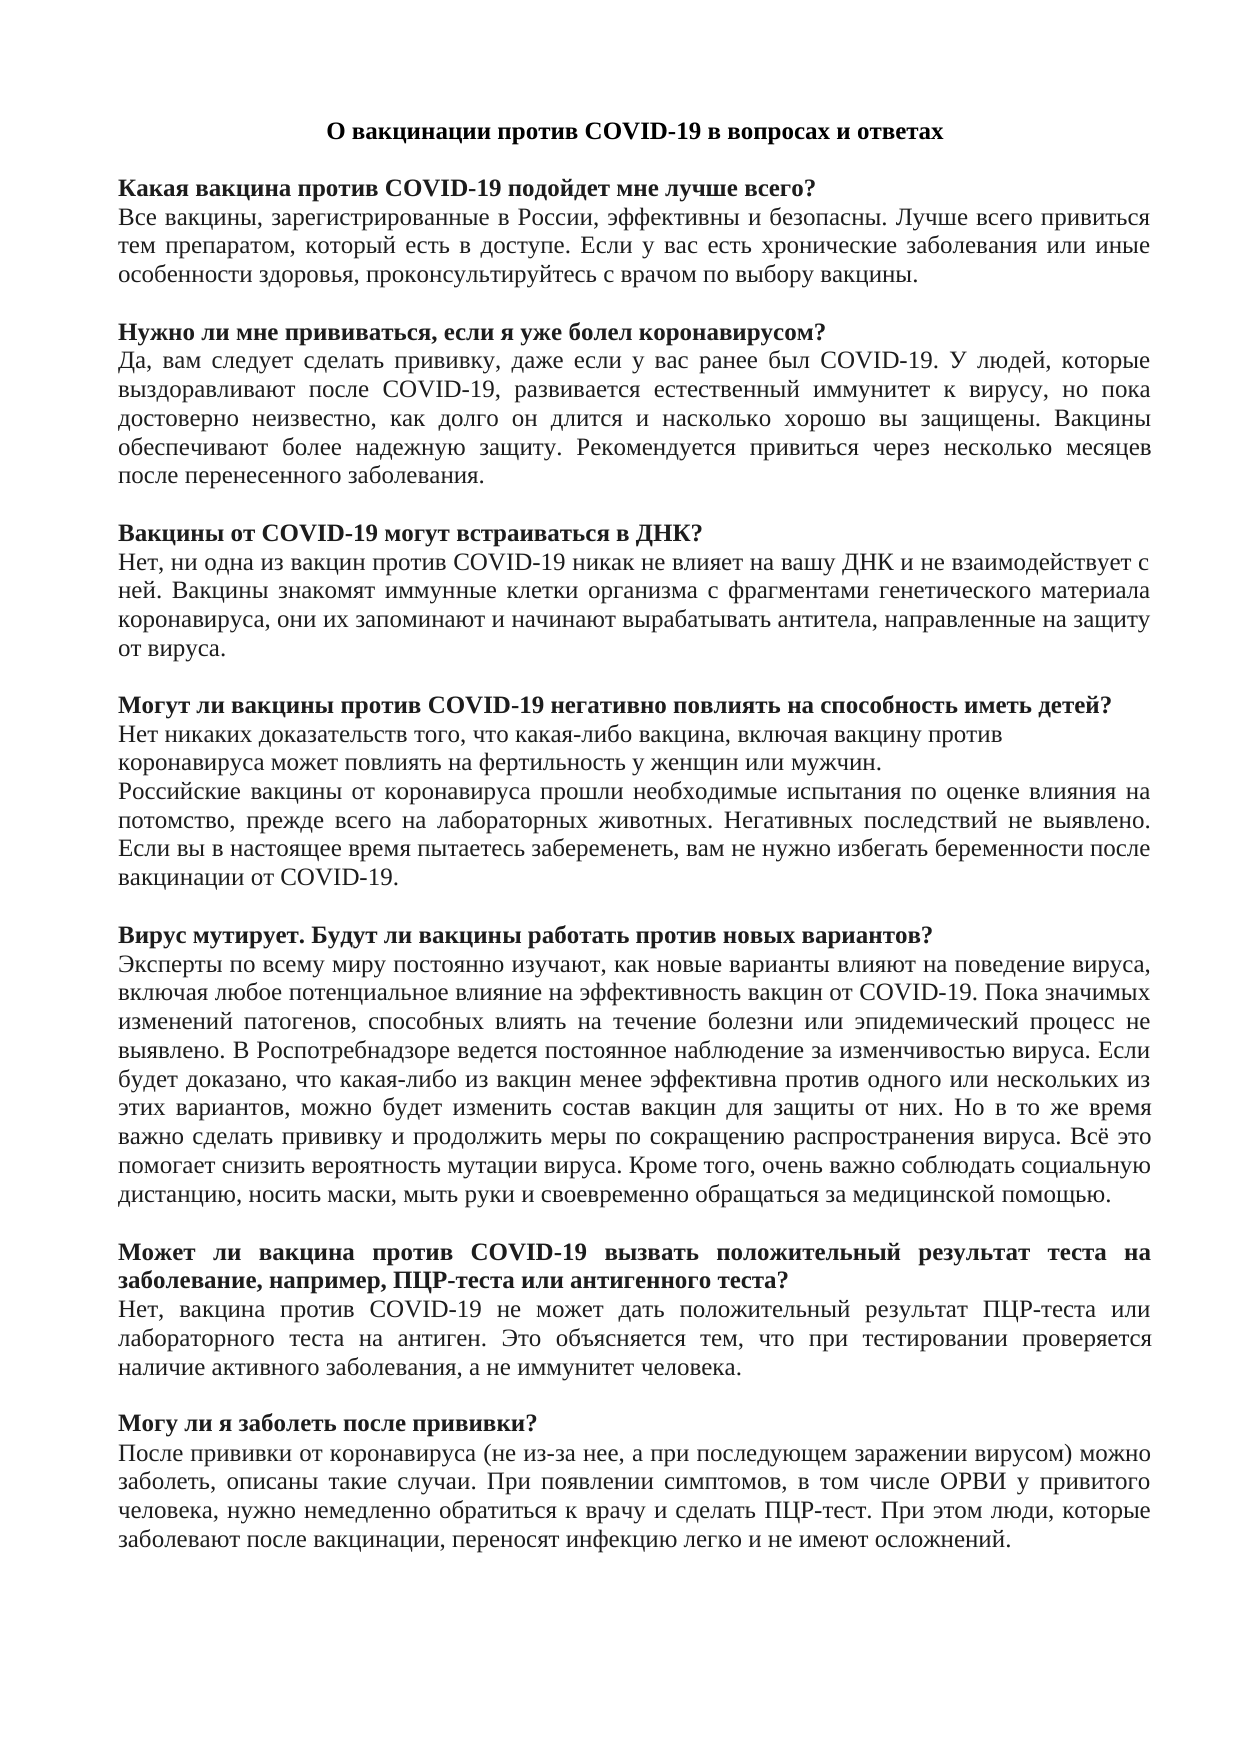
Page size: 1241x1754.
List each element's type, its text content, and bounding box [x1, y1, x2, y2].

text После прививки от коронавируса (не из-за нее, а при последующем заражении вирусом) можно заболеть, описаны такие случаи. При появлении симптомов, в том числе ОРВИ у привитого человека, нужно немедленно обратиться к врачу и сделать ПЦР-тест. При этом люди, которые заболевают после вакцинации, переносят инфекцию легко и не имеют осложнений. [118, 1438, 1152, 1553]
subtitle Вирус мутирует. Будут ли вакцины работать против новых вариантов? [118, 920, 1163, 949]
subtitle Может ли вакцина против COVID-19 вызвать положительный результат теста на заболевание, например, ПЦР-теста или антигенного теста? [118, 1237, 1152, 1294]
text Нет, ни одна из вакцин против COVID-19 никак не влияет на вашу ДНК и не взаимодействует с ней. Вакцины знакомят иммунные клетки организма с фрагментами генетического материала коронавируса, они их запоминают и начинают вырабатывать антитела, направленные на защиту от вируса. [118, 547, 1151, 662]
text Нет, вакцина против COVID-19 не может дать положительный результат ПЦР-теста или лабораторного теста на антиген. Это объясняется тем, что при тестировании проверяется наличие активного заболевания, а не иммунитет человека. [118, 1294, 1152, 1380]
subtitle Могу ли я заболеть после прививки? [118, 1409, 1163, 1438]
text Эксперты по всему миру постоянно изучают, как новые варианты влияют на поведение вируса, включая любое потенциальное влияние на эффективность вакцин от COVID-19. Пока значимых изменений патогенов, способных влиять на течение болезни или эпидемический процесс не выявлено. В Роспотребнадзоре ведется постоянное наблюдение за изменчивостью вируса. Если будет доказано, что какая-либо из вакцин менее эффективна против одного или нескольких из этих вариантов, можно будет изменить состав вакцин для защиты от них. Но в то же время важно сделать прививку и продолжить меры по сокращению распространения вируса. Всё это помогает снизить вероятность мутации вируса. Кроме того, очень важно соблюдать социальную дистанцию, носить маски, мыть руки и своевременно обращаться за медицинской помощью. [118, 949, 1152, 1207]
subtitle Нужно ли мне прививаться, если я уже болел коронавирусом? [118, 317, 1163, 346]
subtitle Вакцины от COVID-19 могут встраиваться в ДНК? [118, 518, 1163, 547]
text Все вакцины, зарегистрированные в России, эффективны и безопасны. Лучше всего привиться тем препаратом, который есть в доступе. Если у вас есть хронические заболевания или иные особенности здоровья, проконсультируйтесь с врачом по выбору вакцины. [118, 202, 1152, 288]
subtitle О вакцинации против COVID-19 в вопросах и ответах [324, 116, 946, 144]
text Могут ли вакцины против COVID-19 негативно повлиять на способность иметь детей? Нет никаких доказательств того, что какая-либо вакцина, включая вакцину против коронавируса может повлиять на фертильность у женщин или мужчин. [118, 691, 1151, 776]
text Российские вакцины от коронавируса прошли необходимые испытания по оценке влияния на потомство, прежде всего на лабораторных животных. Негативных последствий не выявлено. Если вы в настоящее время пытаетесь забеременеть, вам не нужно избегать беременности после вакцинации от COVID-19. [118, 776, 1152, 891]
text Какая вакцина против COVID-19 подойдет мне лучше всего? [118, 173, 1163, 202]
text Да, вам следует сделать прививку, даже если у вас ранее был COVID-19. У людей, которые выздоравливают после COVID-19, развивается естественный иммунитет к вирусу, но пока достоверно неизвестно, как долго он длится и насколько хорошо вы защищены. Вакцины обеспечивают более надежную защиту. Рекомендуется привиться через несколько месяцев после перенесенного заболевания. [118, 346, 1152, 489]
